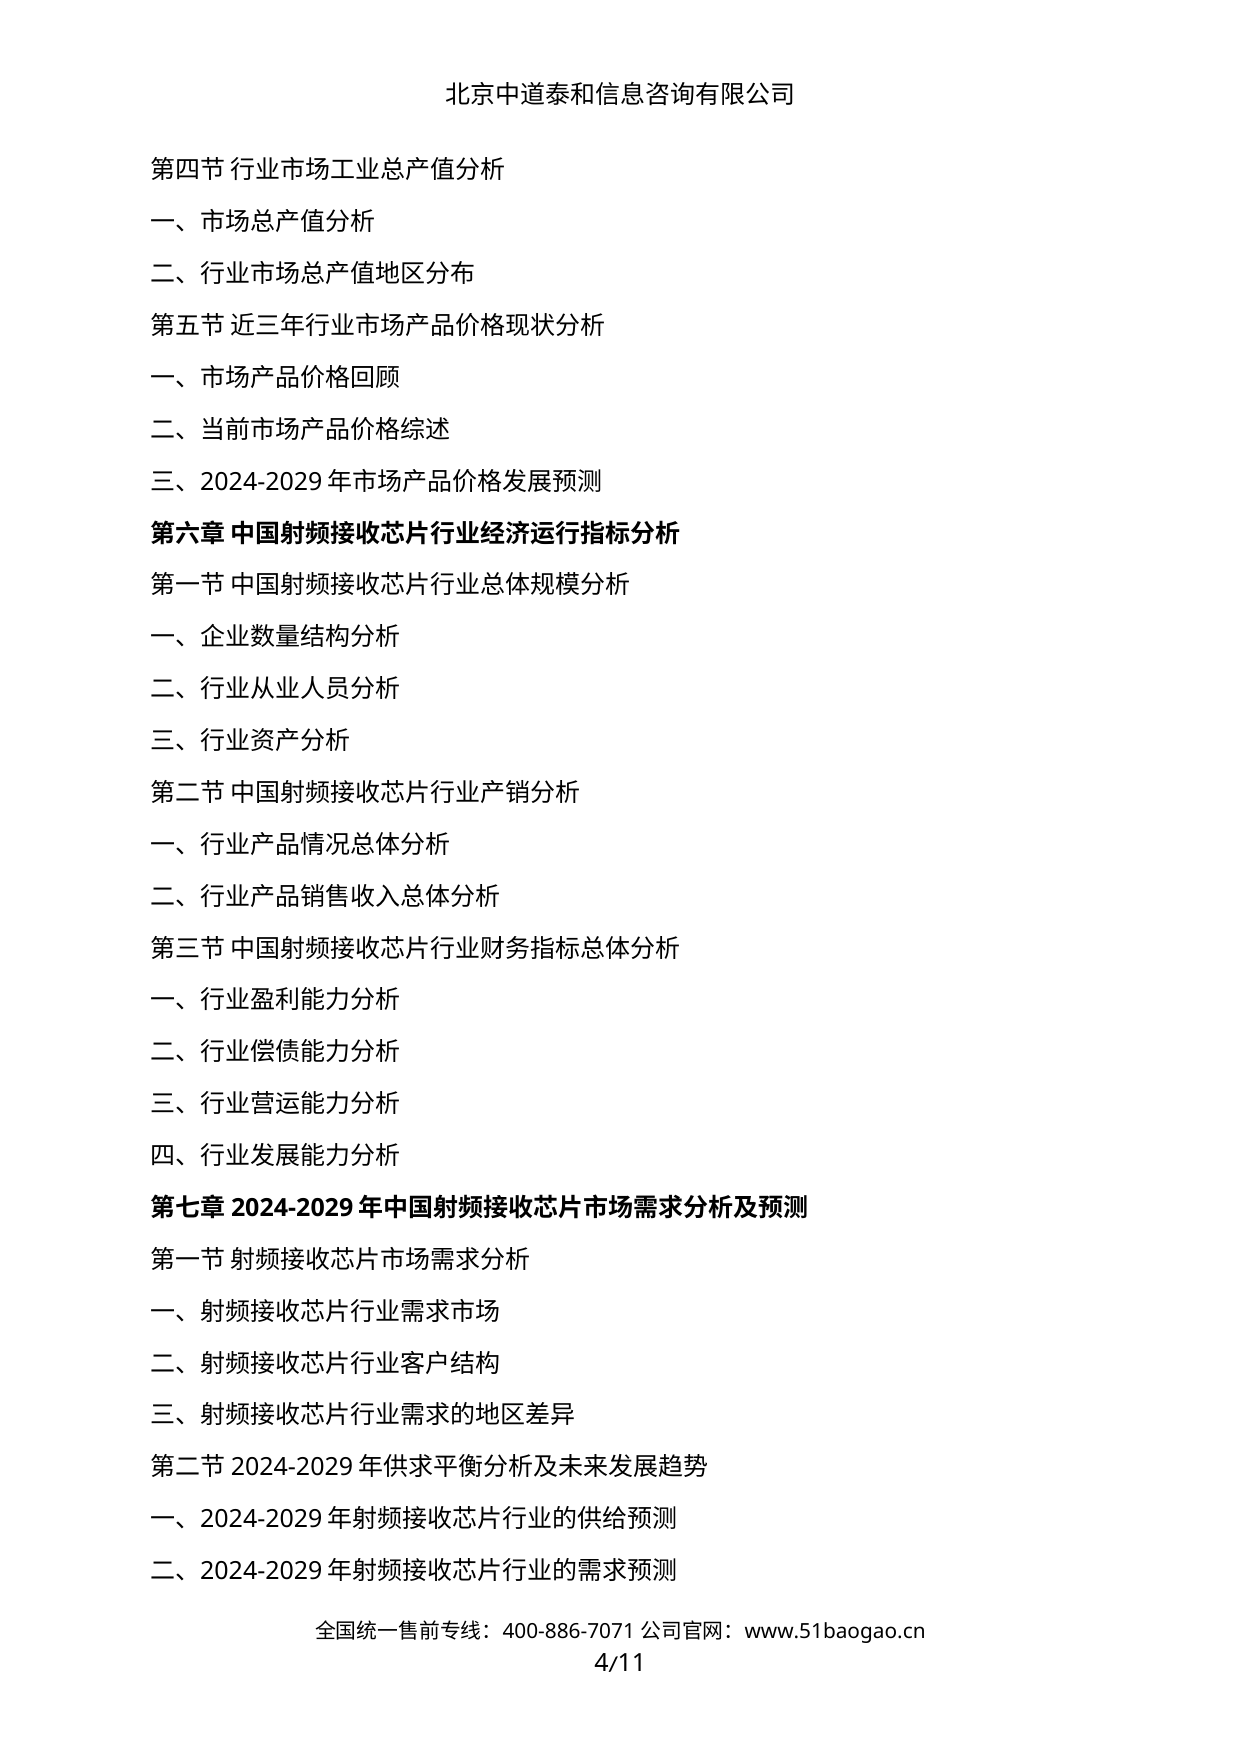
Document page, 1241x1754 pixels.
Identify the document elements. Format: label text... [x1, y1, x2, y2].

text 一、2024-2029年射频接收芯片行业的供给预测 [150, 1499, 1090, 1535]
text 第五节 近三年行业市场产品价格现状分析 [150, 306, 1090, 342]
text 二、射频接收芯片行业客户结构 [150, 1343, 1090, 1379]
text 第一节 中国射频接收芯片行业总体规模分析 [150, 565, 1090, 601]
text 四、行业发展能力分析 [150, 1136, 1090, 1172]
text 第四节 行业市场工业总产值分析 [150, 150, 1090, 186]
text 一、市场总产值分析 [150, 202, 1090, 238]
text 第二节 2024-2029年供求平衡分析及未来发展趋势 [150, 1447, 1090, 1483]
text 二、行业从业人员分析 [150, 669, 1090, 705]
text 三、行业资产分析 [150, 721, 1090, 757]
text 第七章 2024-2029年中国射频接收芯片市场需求分析及预测 [150, 1187, 1090, 1224]
text 三、2024-2029年市场产品价格发展预测 [150, 461, 1090, 497]
text 三、射频接收芯片行业需求的地区差异 [150, 1395, 1090, 1431]
text 二、行业偿债能力分析 [150, 1032, 1090, 1068]
text 二、行业产品销售收入总体分析 [150, 876, 1090, 912]
text 第六章 中国射频接收芯片行业经济运行指标分析 [150, 513, 1090, 549]
text 二、行业市场总产值地区分布 [150, 254, 1090, 290]
text 一、市场产品价格回顾 [150, 357, 1090, 394]
text 第三节 中国射频接收芯片行业财务指标总体分析 [150, 928, 1090, 964]
text 三、行业营运能力分析 [150, 1084, 1090, 1120]
text 一、行业产品情况总体分析 [150, 824, 1090, 861]
text 二、2024-2029年射频接收芯片行业的需求预测 [150, 1551, 1090, 1587]
text 第一节 射频接收芯片市场需求分析 [150, 1239, 1090, 1276]
text 一、射频接收芯片行业需求市场 [150, 1291, 1090, 1327]
text 第二节 中国射频接收芯片行业产销分析 [150, 772, 1090, 809]
text 二、当前市场产品价格综述 [150, 409, 1090, 446]
text 一、企业数量结构分析 [150, 617, 1090, 653]
text 一、行业盈利能力分析 [150, 980, 1090, 1016]
